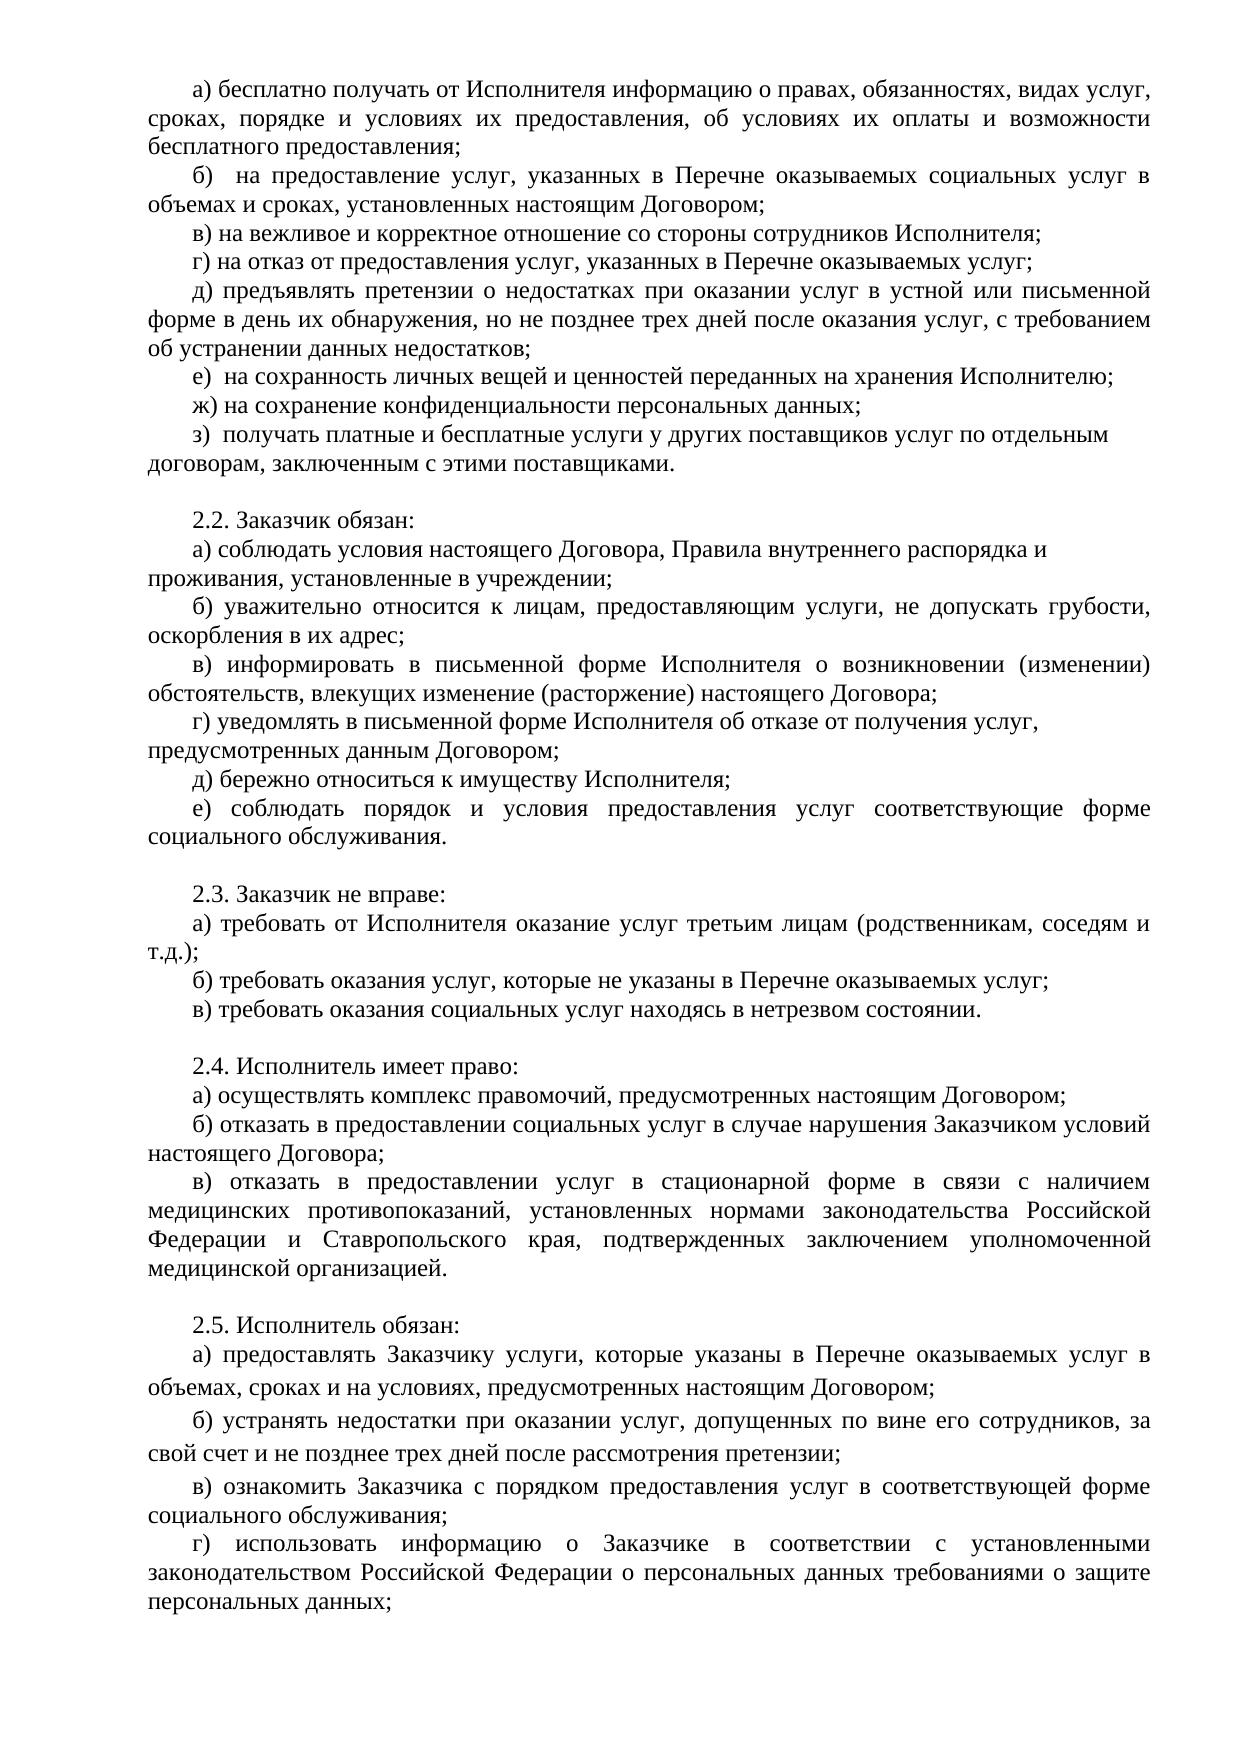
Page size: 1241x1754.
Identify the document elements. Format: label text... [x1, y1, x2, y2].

text г) использовать информацию о Заказчике в соответствии с установленными законодательством Российской Федерации о персональных данных требованиями о защите персональных данных; [148, 1528, 1152, 1615]
text г) на отказ от предоставления услуг, указанных в Перечне оказываемых услуг; [148, 246, 1152, 275]
text а) предоставлять Заказчику услуги, которые указаны в Перечне оказываемых услуг в объемах, сроках и на условиях, предусмотренных настоящим Договором; [148, 1339, 1152, 1401]
text 2.5. Исполнитель обязан: [148, 1310, 1152, 1339]
text з) получать платные и бесплатные услуги у других поставщиков услуг по отдельным договорам, заключенным с этими поставщиками. [148, 419, 1152, 476]
text б) уважительно относится к лицам, предоставляющим услуги, не допускать грубости, оскорбления в их адрес; [148, 591, 1152, 649]
text 2.4. Исполнитель имеет право: [148, 1051, 1152, 1080]
text в) на вежливое и корректное отношение со стороны сотрудников Исполнителя; [148, 218, 1152, 246]
text д) бережно относиться к имуществу Исполнителя; [148, 764, 1152, 793]
text 2.2. Заказчик обязан: [148, 505, 1152, 534]
text в) отказать в предоставлении услуг в стационарной форме в связи с наличием медицинских противопоказаний, установленных нормами законодательства Российской Федерации и Ставропольского края, подтвержденных заключением уполномоченной медицинской организацией. [148, 1166, 1152, 1281]
text ж) на сохранение конфиденциальности персональных данных; [148, 390, 1152, 419]
text в) информировать в письменной форме Исполнителя о возникновении (изменении) обстоятельств, влекущих изменение (расторжение) настоящего Договора; [148, 649, 1152, 706]
text а) осуществлять комплекс правомочий, предусмотренных настоящим Договором; [148, 1080, 1152, 1109]
text д) предъявлять претензии о недостатках при оказании услуг в устной или письменной форме в день их обнаружения, но не позднее трех дней после оказания услуг, с требованием об устранении данных недостатков; [148, 275, 1152, 361]
text б) отказать в предоставлении социальных услуг в случае нарушения Заказчиком условий настоящего Договора; [148, 1109, 1152, 1166]
text б) устранять недостатки при оказании услуг, допущенных по вине его сотрудников, за свой счет и не позднее трех дней после рассмотрения претензии; [148, 1405, 1152, 1467]
text б) на предоставление услуг, указанных в Перечне оказываемых социальных услуг в объемах и сроках, установленных настоящим Договором; [148, 160, 1152, 218]
text в) требовать оказания социальных услуг находясь в нетрезвом состоянии. [148, 994, 1152, 1023]
text в) ознакомить Заказчика с порядком предоставления услуг в соответствующей форме социального обслуживания; [148, 1471, 1152, 1528]
text а) требовать от Исполнителя оказание услуг третьим лицам (родственникам, соседям и т.д.); [148, 908, 1152, 965]
text е) на сохранность личных вещей и ценностей переданных на хранения Исполнителю; [148, 361, 1152, 390]
text г) уведомлять в письменной форме Исполнителя об отказе от получения услуг, предусмотренных данным Договором; [148, 706, 1152, 764]
text 2.3. Заказчик не вправе: [148, 879, 1152, 908]
text б) требовать оказания услуг, которые не указаны в Перечне оказываемых услуг; [148, 965, 1152, 994]
text е) соблюдать порядок и условия предоставления услуг соответствующие форме социального обслуживания. [148, 793, 1152, 850]
text а) соблюдать условия настоящего Договора, Правила внутреннего распорядка и проживания, установленные в учреждении; [148, 534, 1152, 591]
text а) бесплатно получать от Исполнителя информацию о правах, обязанностях, видах услуг, сроках, порядке и условиях их предоставления, об условиях их оплаты и возможности бесплатного предоставления; [148, 74, 1152, 160]
